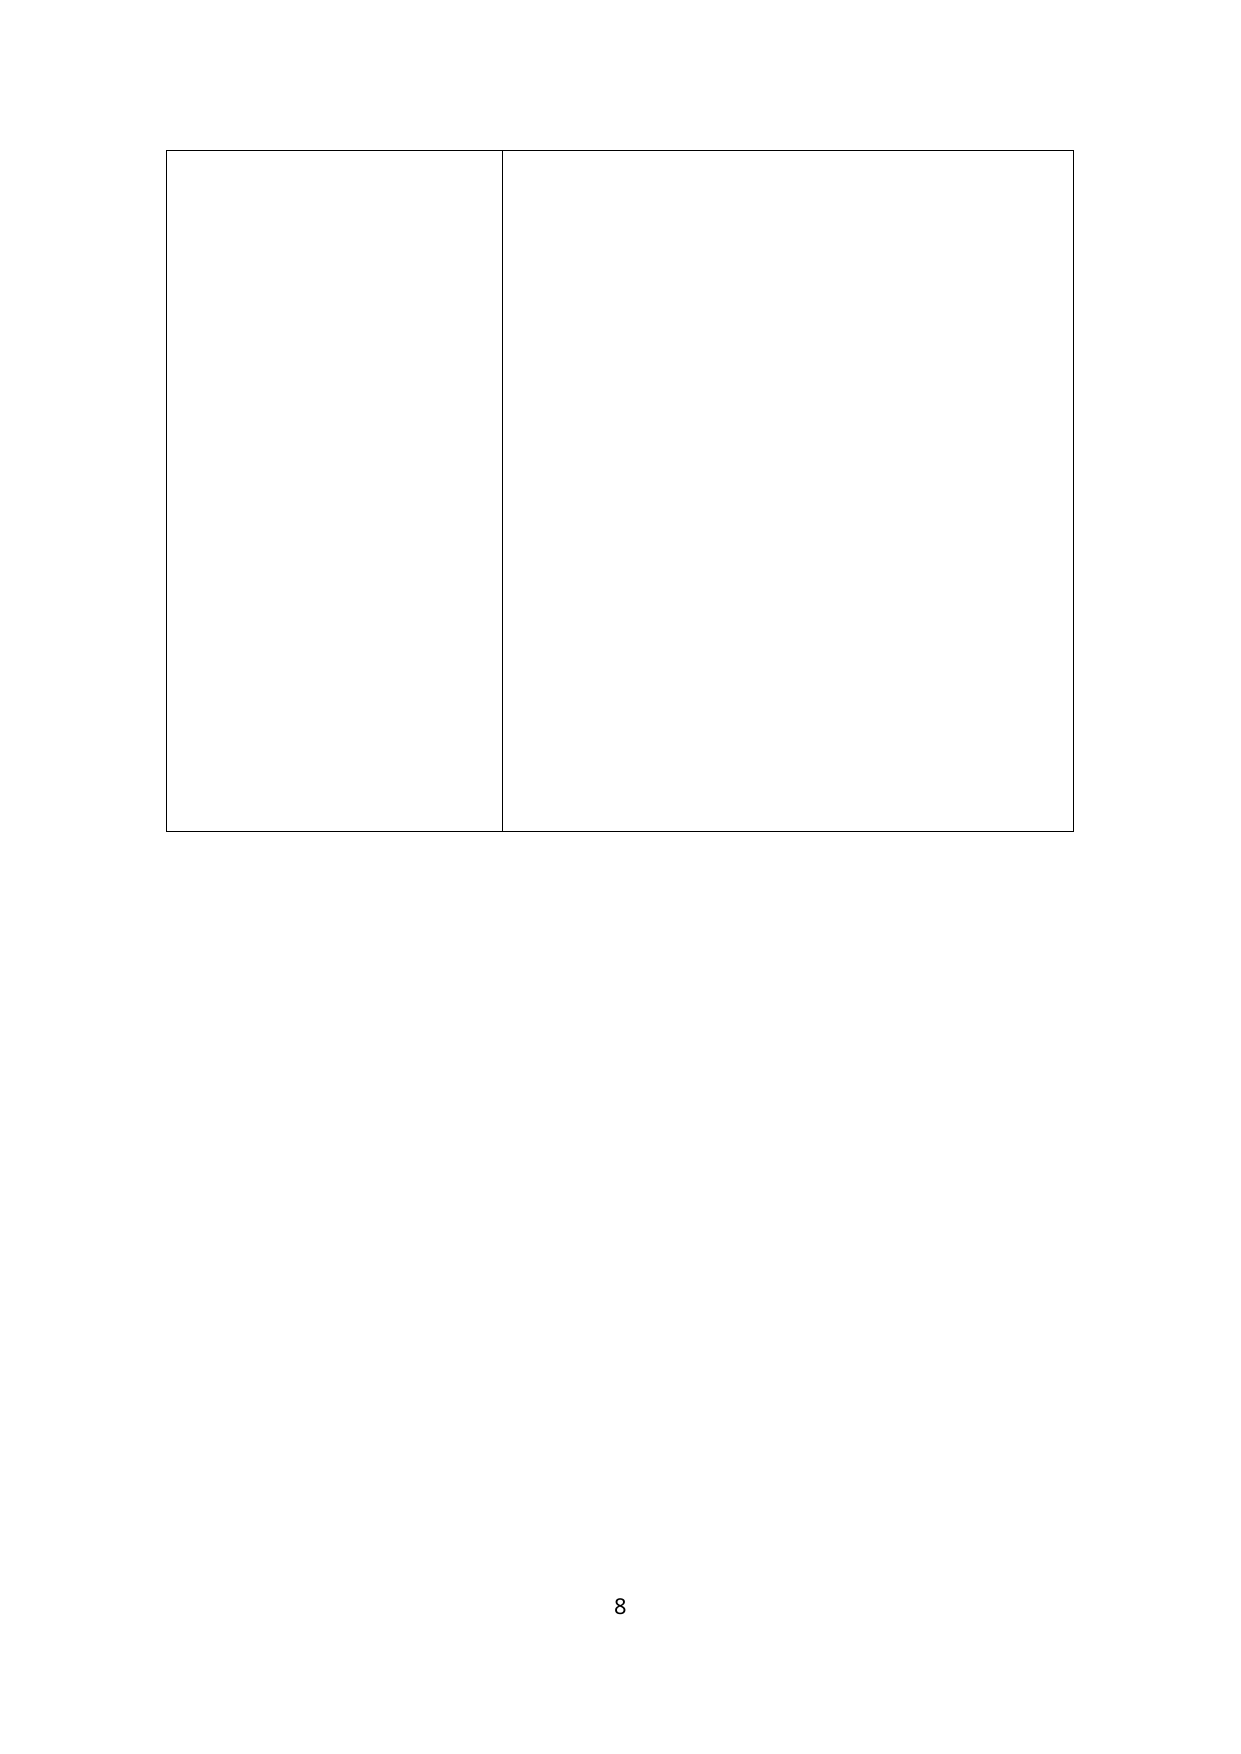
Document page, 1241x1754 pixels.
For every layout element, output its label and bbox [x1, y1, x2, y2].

table_cell [503, 151, 1073, 831]
table_cell [167, 151, 502, 831]
